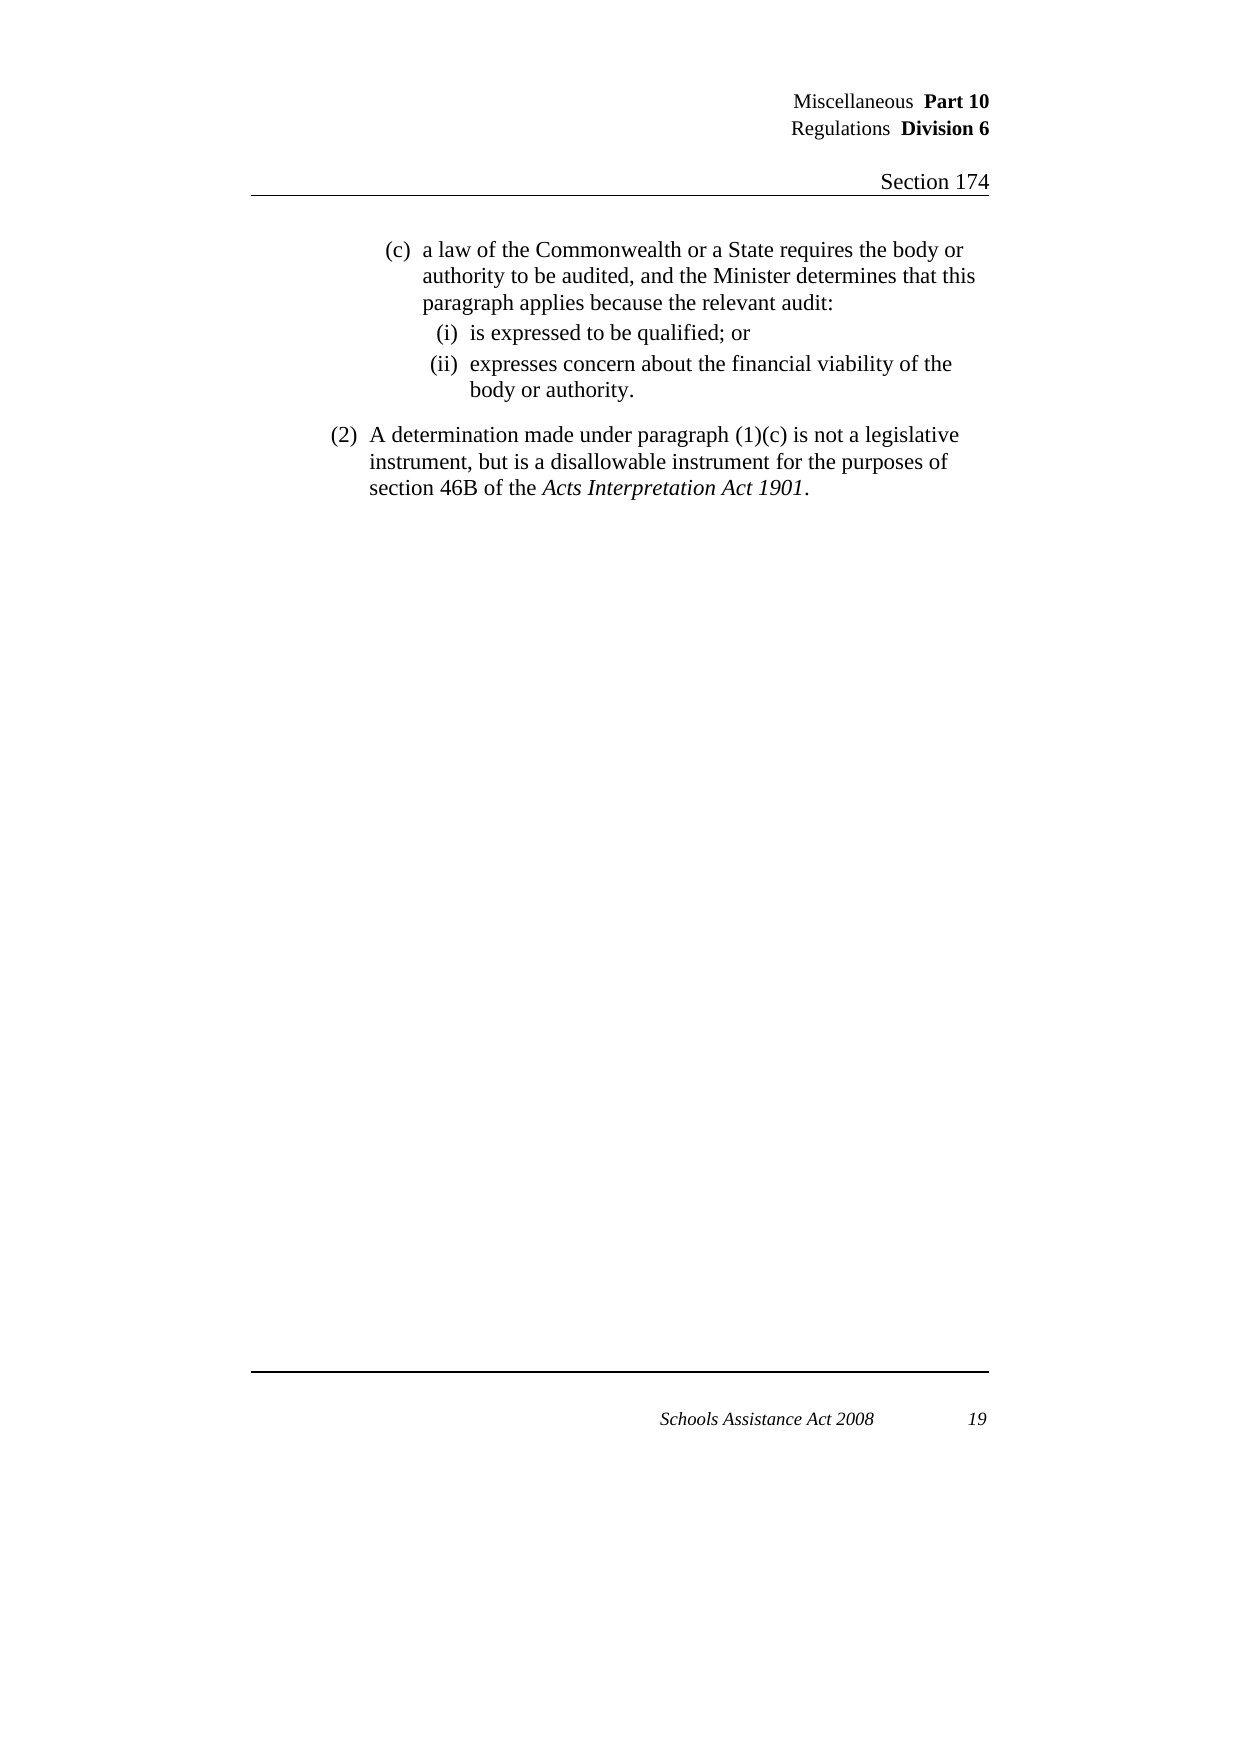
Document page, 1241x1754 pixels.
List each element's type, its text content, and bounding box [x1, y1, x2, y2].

text (2) A determination made under paragraph (1)(c) is not a legislative instrument, but is a disallowable instrument for the purposes of section 46B of the Acts Interpretation Act 1901. [251, 421, 989, 501]
text (ii) expresses concern about the financial viability of the body or authority. [251, 350, 989, 403]
text (i) is expressed to be qualified; or [251, 319, 989, 346]
text (c) a law of the Commonwealth or a State requires the body or authority to be audited, and the Minister determines that this paragraph applies because the relevant audit: [251, 236, 989, 315]
